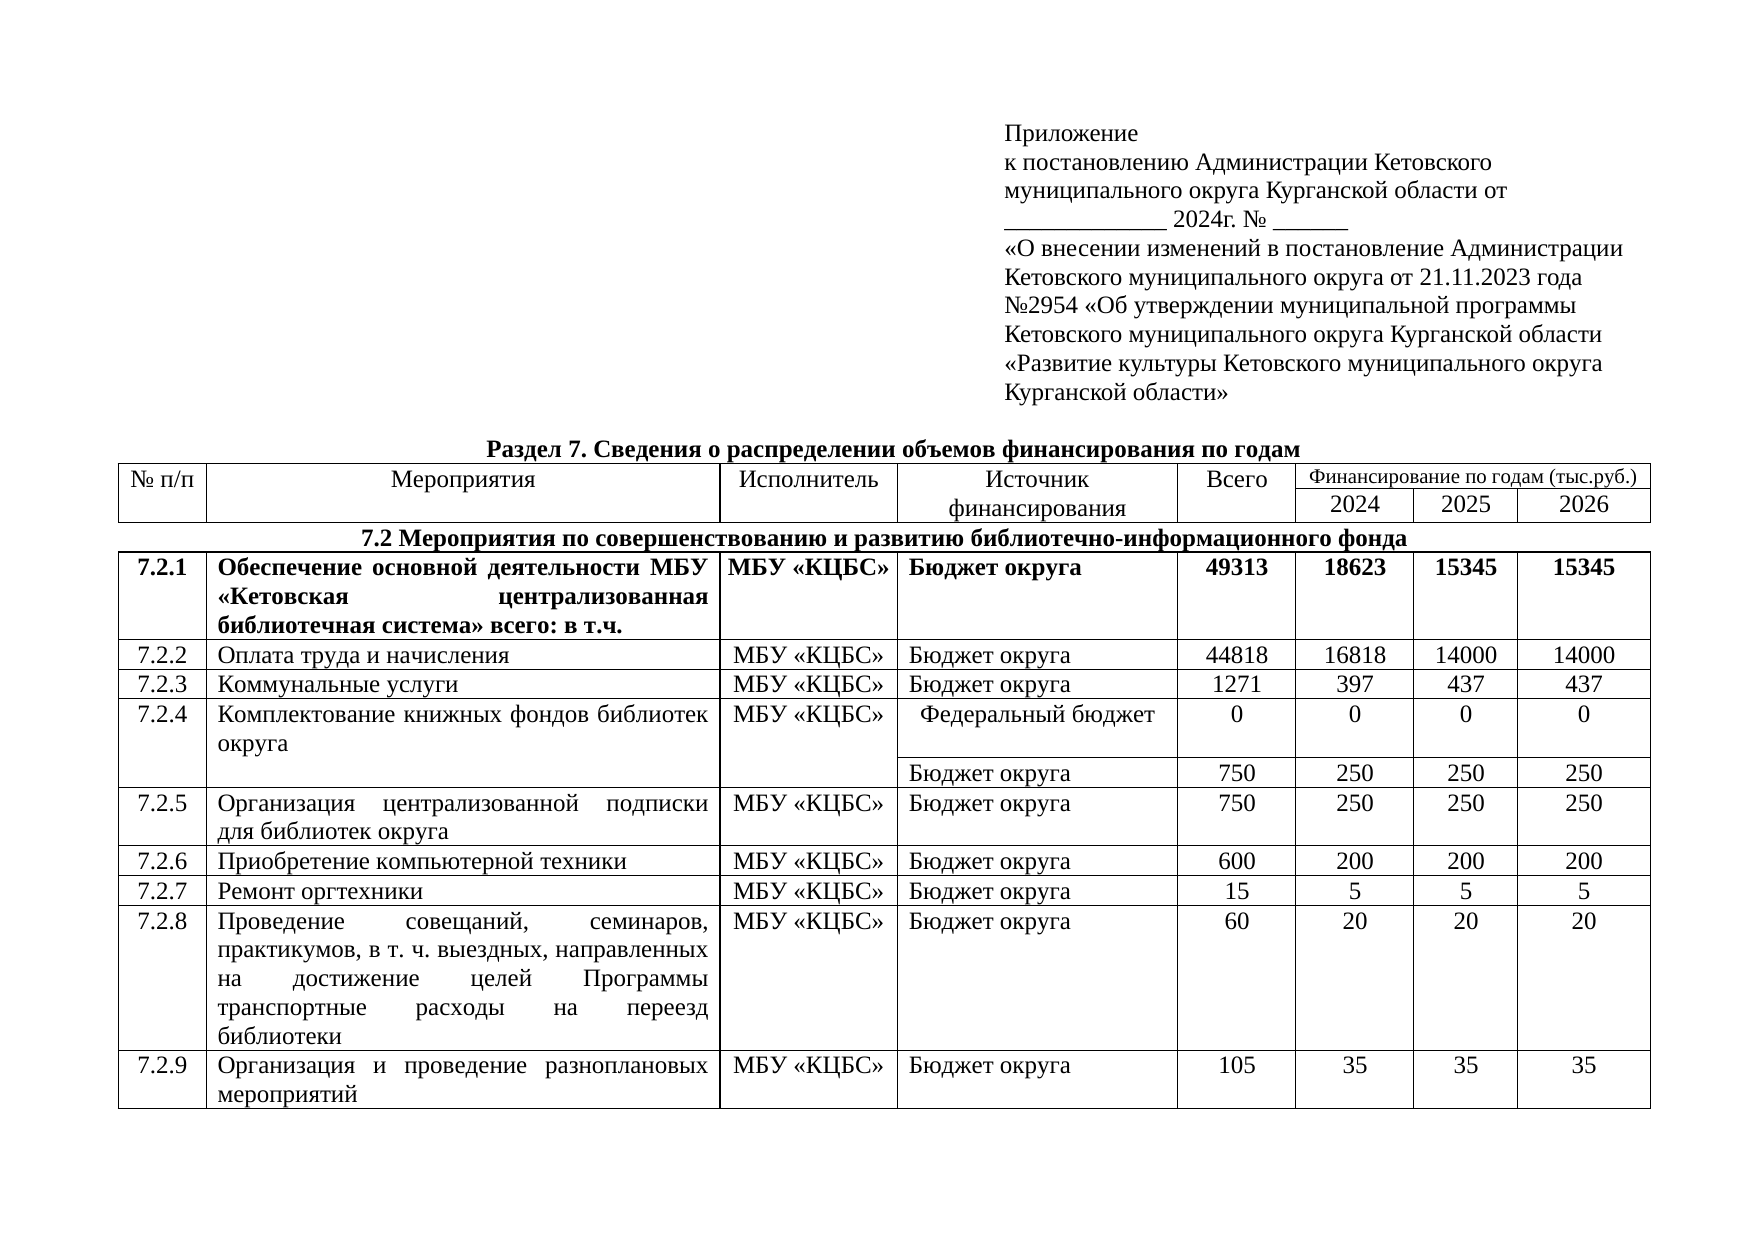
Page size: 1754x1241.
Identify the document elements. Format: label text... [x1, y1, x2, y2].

table_cell 437 [1518, 670, 1650, 698]
table_cell 35 [1414, 1051, 1517, 1108]
table_cell 437 [1414, 670, 1517, 698]
table_cell 250 [1414, 758, 1517, 787]
table_cell МБУ «КЦБС» [721, 1051, 897, 1108]
table_cell 200 [1518, 846, 1650, 875]
table_cell 105 [1178, 1051, 1295, 1108]
table_cell Бюджет округа [898, 876, 1177, 905]
table_cell МБУ «КЦБС» [721, 846, 897, 875]
table_cell 15 [1178, 876, 1295, 905]
table_cell 7.2.4 [119, 699, 206, 787]
table_cell 20 [1296, 906, 1413, 1049]
table_cell Бюджет округа [898, 846, 1177, 875]
table_cell Обеспечение основной деятельности МБУ «Кетовская централизованная библиотечная система» всего: в т.ч. [207, 553, 719, 639]
text Кетовского муниципального округа Курганской области [118, 319, 1668, 348]
table_cell 0 [1296, 699, 1413, 757]
table_cell МБУ «КЦБС» [721, 699, 897, 787]
table_cell МБУ «КЦБС» [721, 876, 897, 905]
table_cell 60 [1178, 906, 1295, 1049]
table_cell Приобретение компьютерной техники [207, 846, 719, 875]
table_cell Ремонт оргтехники [207, 876, 719, 905]
table_cell 14000 [1518, 640, 1650, 668]
table_cell 5 [1296, 876, 1413, 905]
table_header Всего [1178, 464, 1295, 522]
table_cell Бюджет округа [898, 758, 1177, 787]
text «Развитие культуры Кетовского муниципального округа [118, 348, 1668, 377]
table_header Источник финансирования [898, 464, 1177, 522]
table_cell Бюджет округа [898, 906, 1177, 1049]
table_header Исполнитель [721, 464, 897, 522]
table_cell Бюджет округа [898, 640, 1177, 668]
table_cell 18623 [1296, 553, 1413, 639]
table_cell 0 [1518, 699, 1650, 757]
table_cell Бюджет округа [898, 553, 1177, 639]
table_cell 750 [1178, 788, 1295, 845]
table_cell 7.2.8 [119, 906, 206, 1049]
text Кетовского муниципального округа от 21.11.2023 года [118, 262, 1668, 291]
table_cell 15345 [1518, 553, 1650, 639]
table_cell МБУ «КЦБС» [721, 640, 897, 668]
text Курганской области» [118, 377, 1668, 406]
table_cell 5 [1518, 876, 1650, 905]
table_cell 2024 [1296, 489, 1413, 522]
table_cell 7.2.7 [119, 876, 206, 905]
table_cell 16818 [1296, 640, 1413, 668]
text _____________ 2024г. № ______ [118, 204, 1668, 233]
table_cell 0 [1414, 699, 1517, 757]
table_cell Бюджет округа [898, 670, 1177, 698]
table_header Мероприятия [207, 464, 719, 522]
table_cell 750 [1178, 758, 1295, 787]
text к постановлению Администрации Кетовского [118, 147, 1668, 176]
table_cell Бюджет округа [898, 788, 1177, 845]
table_cell 20 [1518, 906, 1650, 1049]
text муниципального округа Курганской области от [118, 176, 1668, 204]
table_cell 397 [1296, 670, 1413, 698]
table_cell Организация централизованной подписки для библиотек округа [207, 788, 719, 845]
table_cell МБУ «КЦБС» [721, 553, 897, 639]
table_cell 600 [1178, 846, 1295, 875]
text №2954 «Об утверждении муниципальной программы [118, 291, 1668, 319]
table_cell Федеральный бюджет [898, 699, 1177, 757]
table_cell Комплектование книжных фондов библиотек округа [207, 699, 719, 787]
table_cell 250 [1414, 788, 1517, 845]
table_header Финансирование по годам (тыс.руб.) [1296, 464, 1650, 488]
table_cell Организация и проведение разноплановых мероприятий [207, 1051, 719, 1108]
table_cell МБУ «КЦБС» [721, 788, 897, 845]
table_cell 250 [1518, 758, 1650, 787]
table_cell 44818 [1178, 640, 1295, 668]
table_cell 250 [1296, 788, 1413, 845]
table_cell 35 [1296, 1051, 1413, 1108]
table_cell 200 [1296, 846, 1413, 875]
table_cell 7.2 Мероприятия по совершенствованию и развитию библиотечно-информационного фонда [118, 523, 1650, 551]
table_cell 49313 [1178, 553, 1295, 639]
table_cell 2026 [1518, 489, 1650, 522]
table_cell Коммунальные услуги [207, 670, 719, 698]
table_cell 7.2.5 [119, 788, 206, 845]
table_cell 7.2.2 [119, 640, 206, 668]
table_cell Проведение совещаний, семинаров, практикумов, в т. ч. выездных, направленных на достижение целей Программы транспортные расходы на переезд библиотеки [207, 906, 719, 1049]
text «О внесении изменений в постановление Администрации [118, 233, 1668, 262]
table_cell 5 [1414, 876, 1517, 905]
table_cell МБУ «КЦБС» [721, 670, 897, 698]
text Раздел 7. Сведения о распределении объемов финансирования по годам [118, 434, 1668, 463]
table_cell 1271 [1178, 670, 1295, 698]
table_cell 7.2.3 [119, 670, 206, 698]
table_cell 14000 [1414, 640, 1517, 668]
table_header № п/п [119, 464, 206, 522]
table_cell 200 [1414, 846, 1517, 875]
table_cell 35 [1518, 1051, 1650, 1108]
table_cell 7.2.1 [119, 553, 206, 639]
table_cell 2025 [1414, 489, 1517, 522]
table_cell 7.2.9 [119, 1051, 206, 1108]
table_cell 7.2.6 [119, 846, 206, 875]
table_cell 0 [1178, 699, 1295, 757]
table_cell Бюджет округа [898, 1051, 1177, 1108]
table_cell 250 [1296, 758, 1413, 787]
table_cell МБУ «КЦБС» [721, 906, 897, 1049]
table_cell Оплата труда и начисления [207, 640, 719, 668]
table_cell 15345 [1414, 553, 1517, 639]
table_cell 20 [1414, 906, 1517, 1049]
text Приложение [118, 118, 1668, 147]
table_cell 250 [1518, 788, 1650, 845]
